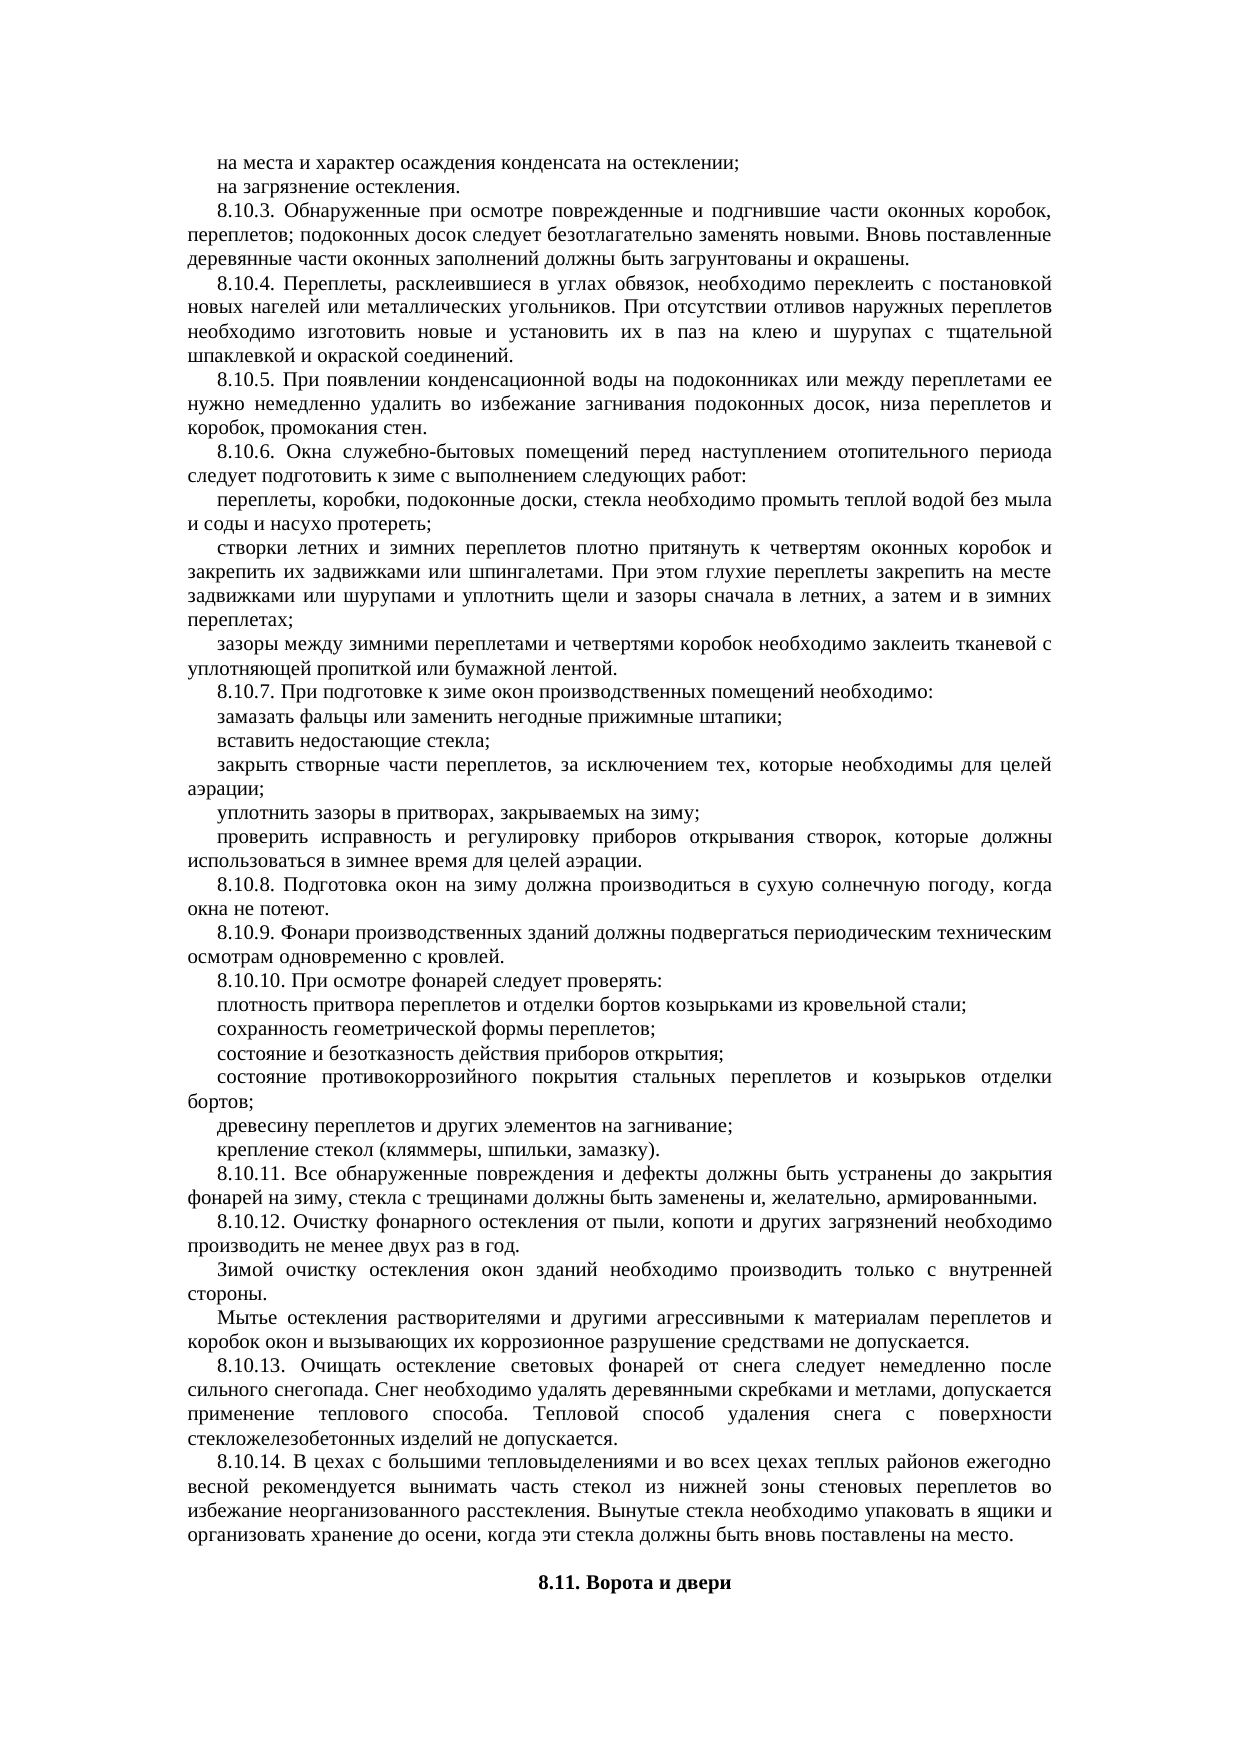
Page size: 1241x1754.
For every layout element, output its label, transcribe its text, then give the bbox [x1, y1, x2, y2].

text 8.10.9. Фонари производственных зданий должны подвергаться периодическим техническим осмотрам одновременно с кровлей. [187, 920, 1053, 968]
text проверить исправность и регулировку приборов открывания створок, которые должны использоваться в зимнее время для целей аэрации. [187, 824, 1053, 872]
text 8.10.6. Окна служебно-бытовых помещений перед наступлением отопительного периода следует подготовить к зиме с выполнением следующих работ: [187, 439, 1053, 487]
text створки летних и зимних переплетов плотно притянуть к четвертям оконных коробок и закрепить их задвижками или шпингалетами. При этом глухие переплеты закрепить на месте задвижками или шурупами и уплотнить щели и зазоры сначала в летних, а затем и в зимних переплетах; [187, 535, 1053, 631]
text 8.10.4. Переплеты, расклеившиеся в углах обвязок, необходимо переклеить с постановкой новых нагелей или металлических угольников. При отсутствии отливов наружных переплетов необходимо изготовить новые и установить их в паз на клею и шурупах с тщательной шпаклевкой и окраской соединений. [187, 270, 1053, 367]
text на загрязнение остекления. [187, 174, 1053, 198]
text 8.10.12. Очистку фонарного остекления от пыли, копоти и других загрязнений необходимо производить не менее двух раз в год. [187, 1209, 1053, 1257]
text замазать фальцы или заменить негодные прижимные штапики; [187, 703, 1053, 727]
text крепление стекол (кляммеры, шпильки, замазку). [187, 1137, 1053, 1161]
text вставить недостающие стекла; [187, 727, 1053, 752]
text 8.10.5. При появлении конденсационной воды на подоконниках или между переплетами ее нужно немедленно удалить во избежание загнивания подоконных досок, низа переплетов и коробок, промокания стен. [187, 367, 1053, 439]
text закрыть створные части переплетов, за исключением тех, которые необходимы для целей аэрации; [187, 752, 1053, 800]
text зазоры между зимними переплетами и четвертями коробок необходимо заклеить тканевой с уплотняющей пропиткой или бумажной лентой. [187, 631, 1053, 679]
text плотность притвора переплетов и отделки бортов козырьками из кровельной стали; [187, 992, 1053, 1016]
text Зимой очистку остекления окон зданий необходимо производить только с внутренней стороны. [187, 1257, 1053, 1305]
text уплотнить зазоры в притворах, закрываемых на зиму; [187, 800, 1053, 824]
text Мытье остекления растворителями и другими агрессивными к материалам переплетов и коробок окон и вызывающих их коррозионное разрушение средствами не допускается. [187, 1305, 1053, 1353]
text сохранность геометрической формы переплетов; [187, 1016, 1053, 1040]
text древесину переплетов и других элементов на загнивание; [187, 1112, 1053, 1137]
text состояние противокоррозийного покрытия стальных переплетов и козырьков отделки бортов; [187, 1064, 1053, 1112]
text состояние и безотказность действия приборов открытия; [187, 1040, 1053, 1064]
text 8.10.14. В цехах с большими тепловыделениями и во всех цехах теплых районов ежегодно весной рекомендуется вынимать часть стекол из нижней зоны стеновых переплетов во избежание неорганизованного расстекления. Вынутые стекла необходимо упаковать в ящики и организовать хранение до осени, когда эти стекла должны быть вновь поставлены на место. [187, 1449, 1053, 1546]
text переплеты, коробки, подоконные доски, стекла необходимо промыть теплой водой без мыла и соды и насухо протереть; [187, 487, 1053, 535]
text 8.10.10. При осмотре фонарей следует проверять: [187, 968, 1053, 992]
text 8.10.8. Подготовка окон на зиму должна производиться в сухую солнечную погоду, когда окна не потеют. [187, 872, 1053, 920]
text 8.10.11. Все обнаруженные повреждения и дефекты должны быть устранены до закрытия фонарей на зиму, стекла с трещинами должны быть заменены и, желательно, армированными. [187, 1161, 1053, 1209]
subtitle 8.11. Ворота и двери [187, 1570, 1053, 1594]
text на места и характер осаждения конденсата на остеклении; [187, 150, 1053, 174]
text 8.10.13. Очищать остекление световых фонарей от снега следует немедленно после сильного снегопада. Снег необходимо удалять деревянными скребками и метлами, допускается применение теплового способа. Тепловой способ удаления снега с поверхности стекложелезобетонных изделий не допускается. [187, 1353, 1053, 1449]
text 8.10.7. При подготовке к зиме окон производственных помещений необходимо: [187, 679, 1053, 703]
text 8.10.3. Обнаруженные при осмотре поврежденные и подгнившие части оконных коробок, переплетов; подоконных досок следует безотлагательно заменять новыми. Вновь поставленные деревянные части оконных заполнений должны быть загрунтованы и окрашены. [187, 198, 1053, 270]
